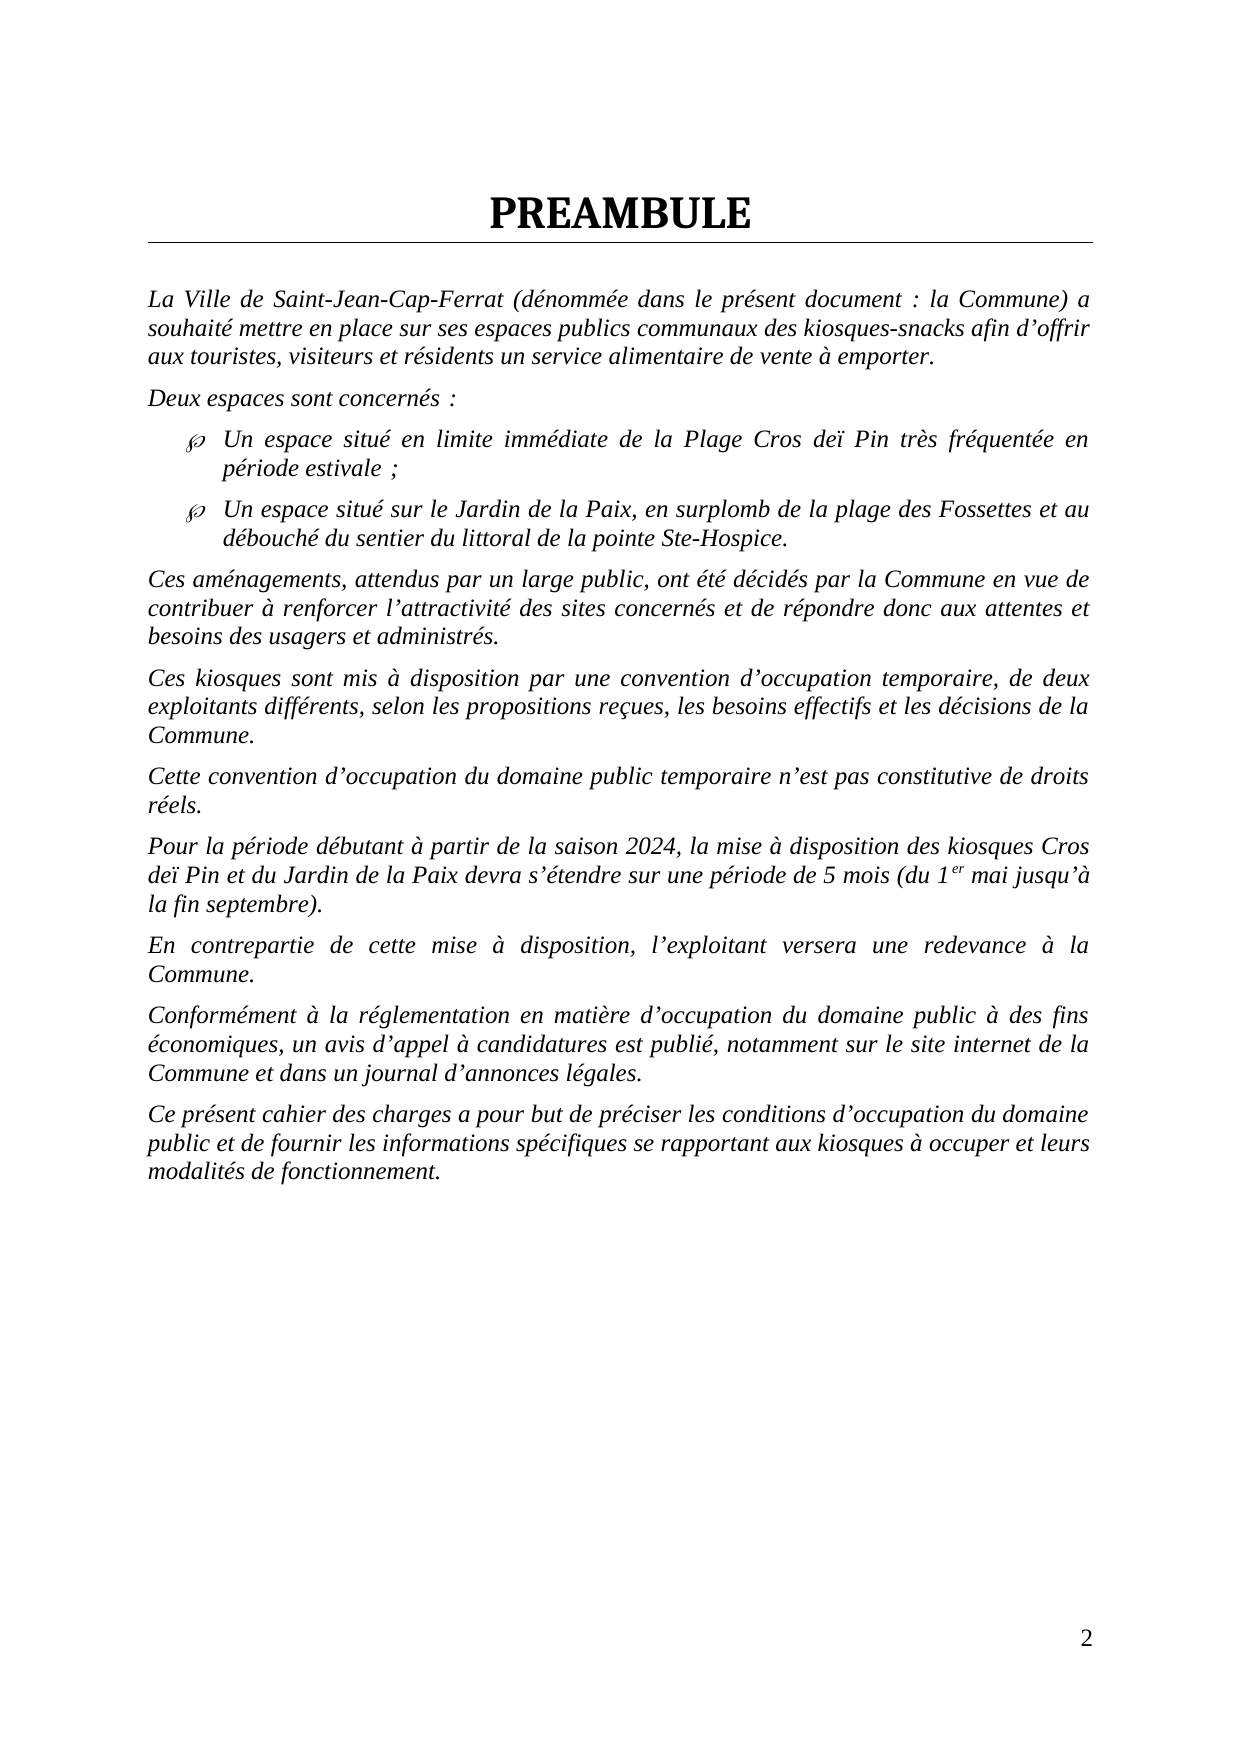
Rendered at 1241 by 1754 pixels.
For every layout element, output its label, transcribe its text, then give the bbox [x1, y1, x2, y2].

text La Ville de Saint-Jean-Cap-Ferrat (dénommée dans le présent document : la Commune) a souhaité mettre en place sur ses espaces publics communaux des kiosques-snacks afin d’offrir aux touristes, visiteurs et résidents un service alimentaire de vente à emporter. [148, 284, 1093, 370]
text Cette convention d’occupation du domaine public temporaire n’est pas constitutive de droits réels. [148, 761, 1093, 819]
text Ces kiosques sont mis à disposition par une convention d’occupation temporaire, de deux exploitants différents, selon les propositions reçues, les besoins effectifs et les décisions de la Commune. [148, 663, 1093, 749]
text En contrepartie de cette mise à disposition, l’exploitant versera une redevance à la Commune. [148, 930, 1093, 988]
text Ces aménagements, attendus par un large public, ont été décidés par la Commune en vue de contribuer à renforcer l’attractivité des sites concernés et de répondre donc aux attentes et besoins des usagers et administrés. [148, 564, 1093, 650]
text PREAMBULE [148, 187, 1093, 242]
text Deux espaces sont concernés : [148, 383, 1093, 411]
text Pour la période débutant à partir de la saison 2024, la mise à disposition des kiosques Cros deï Pin et du Jardin de la Paix devra s’étendre sur une période de 5 mois (du 1er mai jusqu’à la fin septembre). [148, 831, 1093, 918]
text Ce présent cahier des charges a pour but de préciser les conditions d’occupation du domaine public et de fournir les informations spécifiques se rapportant aux kiosques à occuper et leurs modalités de fonctionnement. [148, 1099, 1093, 1185]
text Conformément à la réglementation en matière d’occupation du domaine public à des fins économiques, un avis d’appel à candidatures est publié, notamment sur le site internet de la Commune et dans un journal d’annonces légales. [148, 1000, 1093, 1086]
list Un espace situé sur le Jardin de la Paix, en surplomb de la plage des Fossettes et au débouché du sentier du littoral de la pointe Ste-Hospice. [185, 494, 1093, 551]
list Un espace situé en limite immédiate de la Plage Cros deï Pin très fréquentée en période estivale ; [185, 424, 1093, 481]
